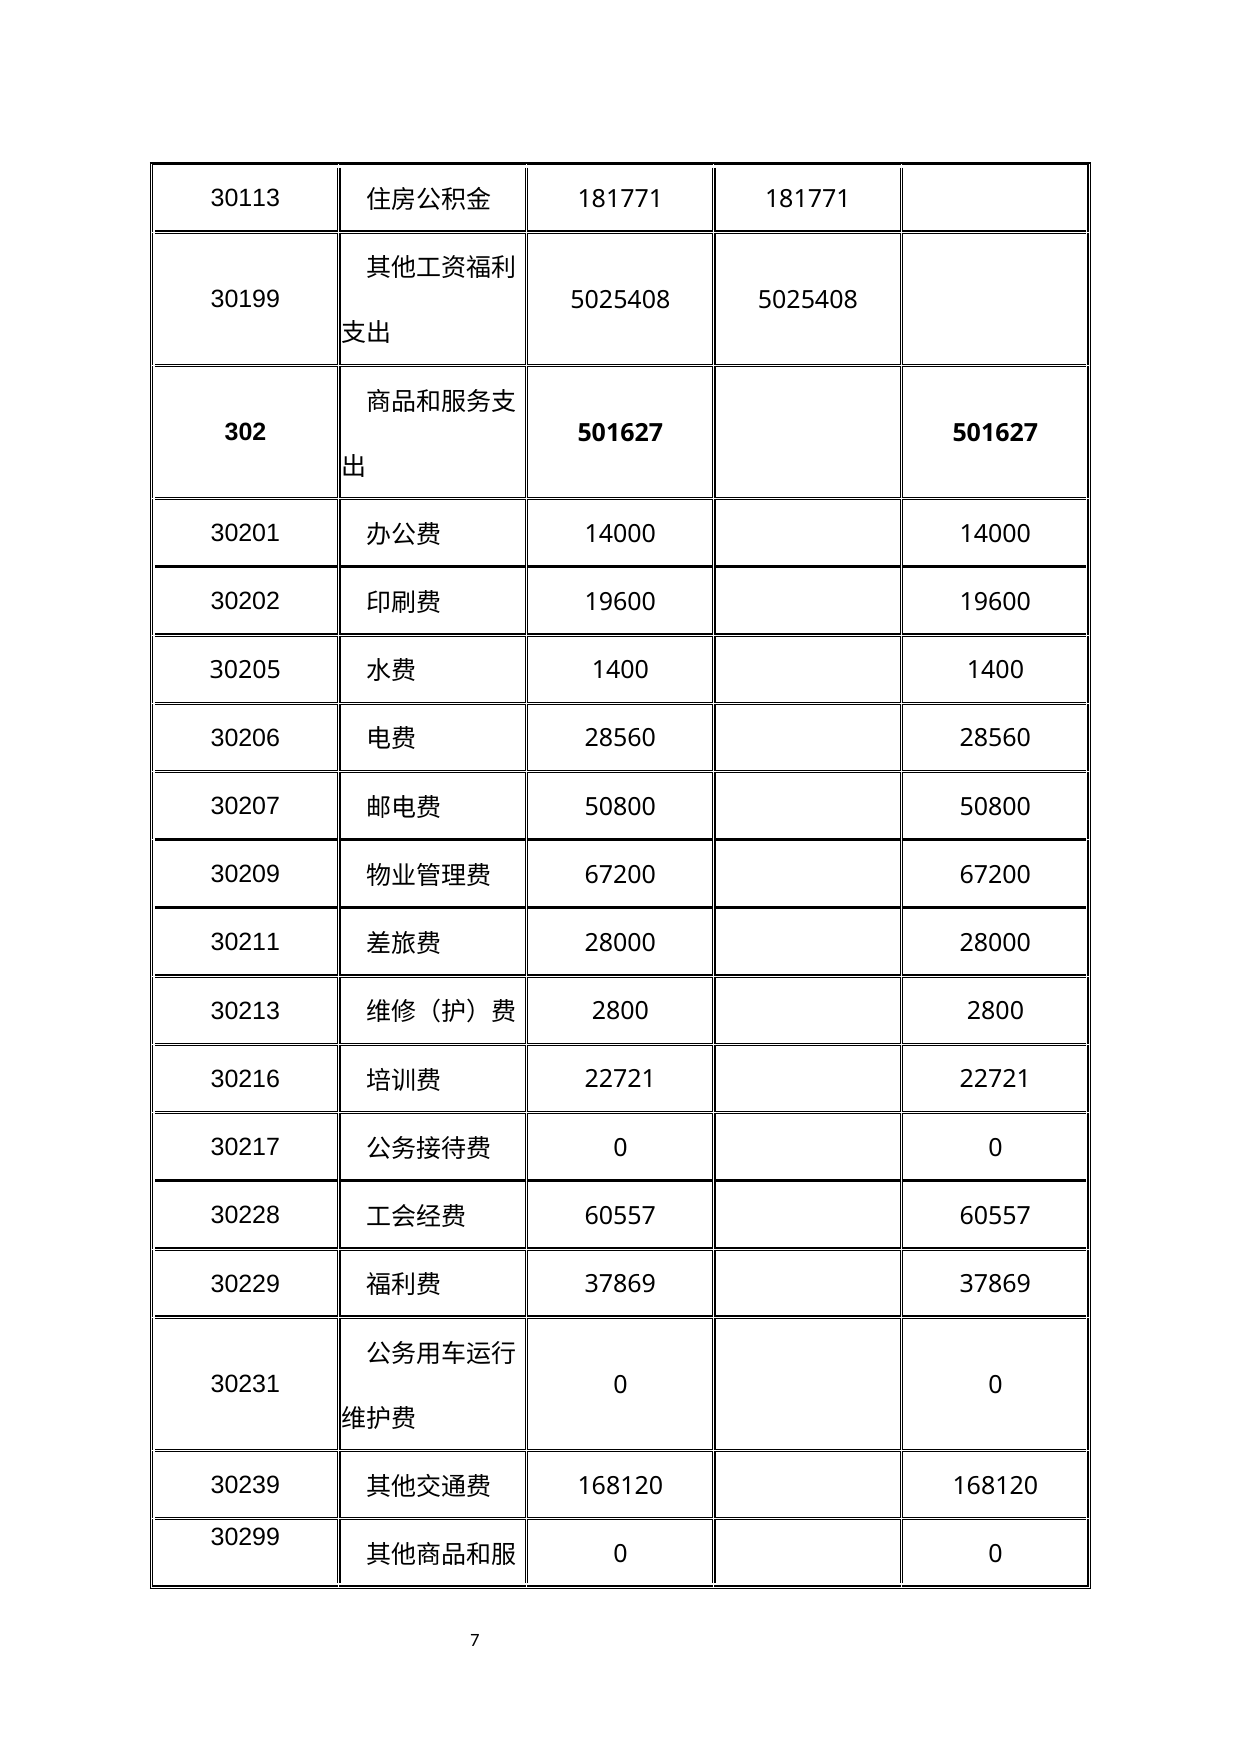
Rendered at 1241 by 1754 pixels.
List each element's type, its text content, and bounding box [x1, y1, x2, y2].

table_cell 1400 [903, 633, 1088, 701]
table_cell 30216 [153, 1043, 337, 1111]
table_cell 物业管理费 [341, 841, 525, 906]
table_cell 30229 [153, 1247, 337, 1315]
table_cell 5025408 [528, 234, 712, 363]
table_cell 50800 [528, 773, 712, 838]
table_cell 28560 [528, 705, 712, 769]
table_cell 28000 [528, 909, 712, 974]
table_cell 2800 [528, 978, 712, 1042]
table_cell [716, 1182, 900, 1247]
table_cell 0 [528, 1319, 712, 1449]
table_cell 19600 [903, 565, 1087, 633]
table_cell 0 [528, 1114, 712, 1179]
table_cell [903, 230, 1088, 363]
table_cell [716, 1251, 900, 1315]
table_cell 30213 [153, 974, 337, 1042]
table_cell 邮电费 [341, 773, 525, 838]
table_cell 0 [901, 1111, 1089, 1179]
table_cell [714, 1520, 901, 1585]
table_cell [716, 637, 900, 701]
table_cell 0 [526, 1517, 714, 1585]
table_cell 电费 [341, 705, 525, 769]
table_cell 30209 [151, 838, 337, 906]
table_cell 办公费 [341, 500, 525, 565]
table_cell 30113 [153, 164, 339, 230]
table_cell [716, 568, 900, 633]
table_cell 2800 [903, 974, 1088, 1042]
table_cell 1400 [528, 637, 712, 701]
table_cell 28000 [903, 906, 1087, 974]
table_cell 67200 [528, 841, 712, 906]
table_cell 30211 [153, 906, 337, 974]
table_cell 67200 [903, 838, 1089, 906]
table_cell [716, 705, 900, 769]
table_cell 14000 [528, 500, 712, 565]
table_cell 37869 [903, 1247, 1088, 1315]
table_cell 501627 [528, 367, 712, 497]
table_cell 30299 [151, 1517, 339, 1585]
table_cell 302 [153, 364, 337, 497]
table_cell 50800 [903, 770, 1088, 838]
table_cell 30202 [153, 565, 337, 633]
table_cell [716, 773, 900, 838]
table_cell 60557 [528, 1182, 712, 1247]
table_cell 福利费 [341, 1251, 525, 1315]
table_cell [901, 165, 1087, 230]
table_cell 501627 [903, 364, 1088, 497]
table_cell 168120 [528, 1452, 712, 1517]
table_cell [716, 978, 900, 1042]
table_cell 30217 [151, 1111, 339, 1179]
table_cell 30206 [153, 701, 337, 769]
table_cell 14000 [901, 497, 1089, 565]
table_cell [716, 367, 900, 497]
table_cell 60557 [903, 1179, 1087, 1247]
table_cell 181771 [714, 165, 901, 230]
table_cell [716, 841, 900, 906]
table_cell [716, 1319, 900, 1449]
table_cell 19600 [528, 568, 712, 633]
table_cell 公务接待费 [341, 1114, 525, 1179]
table_cell 28560 [903, 701, 1088, 769]
table_cell [716, 1046, 900, 1111]
table_cell 培训费 [341, 1046, 525, 1111]
table_cell 30231 [153, 1315, 337, 1449]
table_cell 5025408 [716, 234, 900, 363]
table_cell 差旅费 [341, 909, 525, 974]
table_cell 0 [903, 1315, 1088, 1449]
table_cell 工会经费 [341, 1182, 525, 1247]
table_cell [716, 1114, 900, 1179]
table_cell 30239 [151, 1449, 339, 1517]
table_cell 30205 [153, 633, 337, 701]
table_cell 公务用车运行维护费 [341, 1319, 525, 1449]
table_cell [716, 909, 900, 974]
table_cell 商品和服务支出 [341, 367, 525, 497]
table_cell 22721 [903, 1043, 1088, 1111]
table_cell 印刷费 [341, 568, 525, 633]
table_cell 其他交通费 [341, 1452, 525, 1517]
table_cell 30199 [153, 230, 337, 363]
table_cell 水费 [341, 637, 525, 701]
table_cell [716, 1452, 900, 1517]
table_cell 30201 [151, 497, 339, 565]
table_cell 维修（护）费 [341, 978, 525, 1042]
table_cell 其他商品和服务支出 [339, 1520, 526, 1585]
table_cell 住房公积金 [339, 165, 526, 230]
table_cell 181771 [526, 164, 714, 230]
table_cell 22721 [528, 1046, 712, 1111]
table_cell 37869 [528, 1251, 712, 1315]
table_cell 30207 [153, 770, 337, 838]
table_cell 其他工资福利支出 [341, 234, 525, 363]
table_cell [716, 500, 900, 565]
table_cell 168120 [901, 1449, 1089, 1517]
table_cell 0 [901, 1517, 1089, 1585]
table_cell 30228 [153, 1179, 337, 1247]
